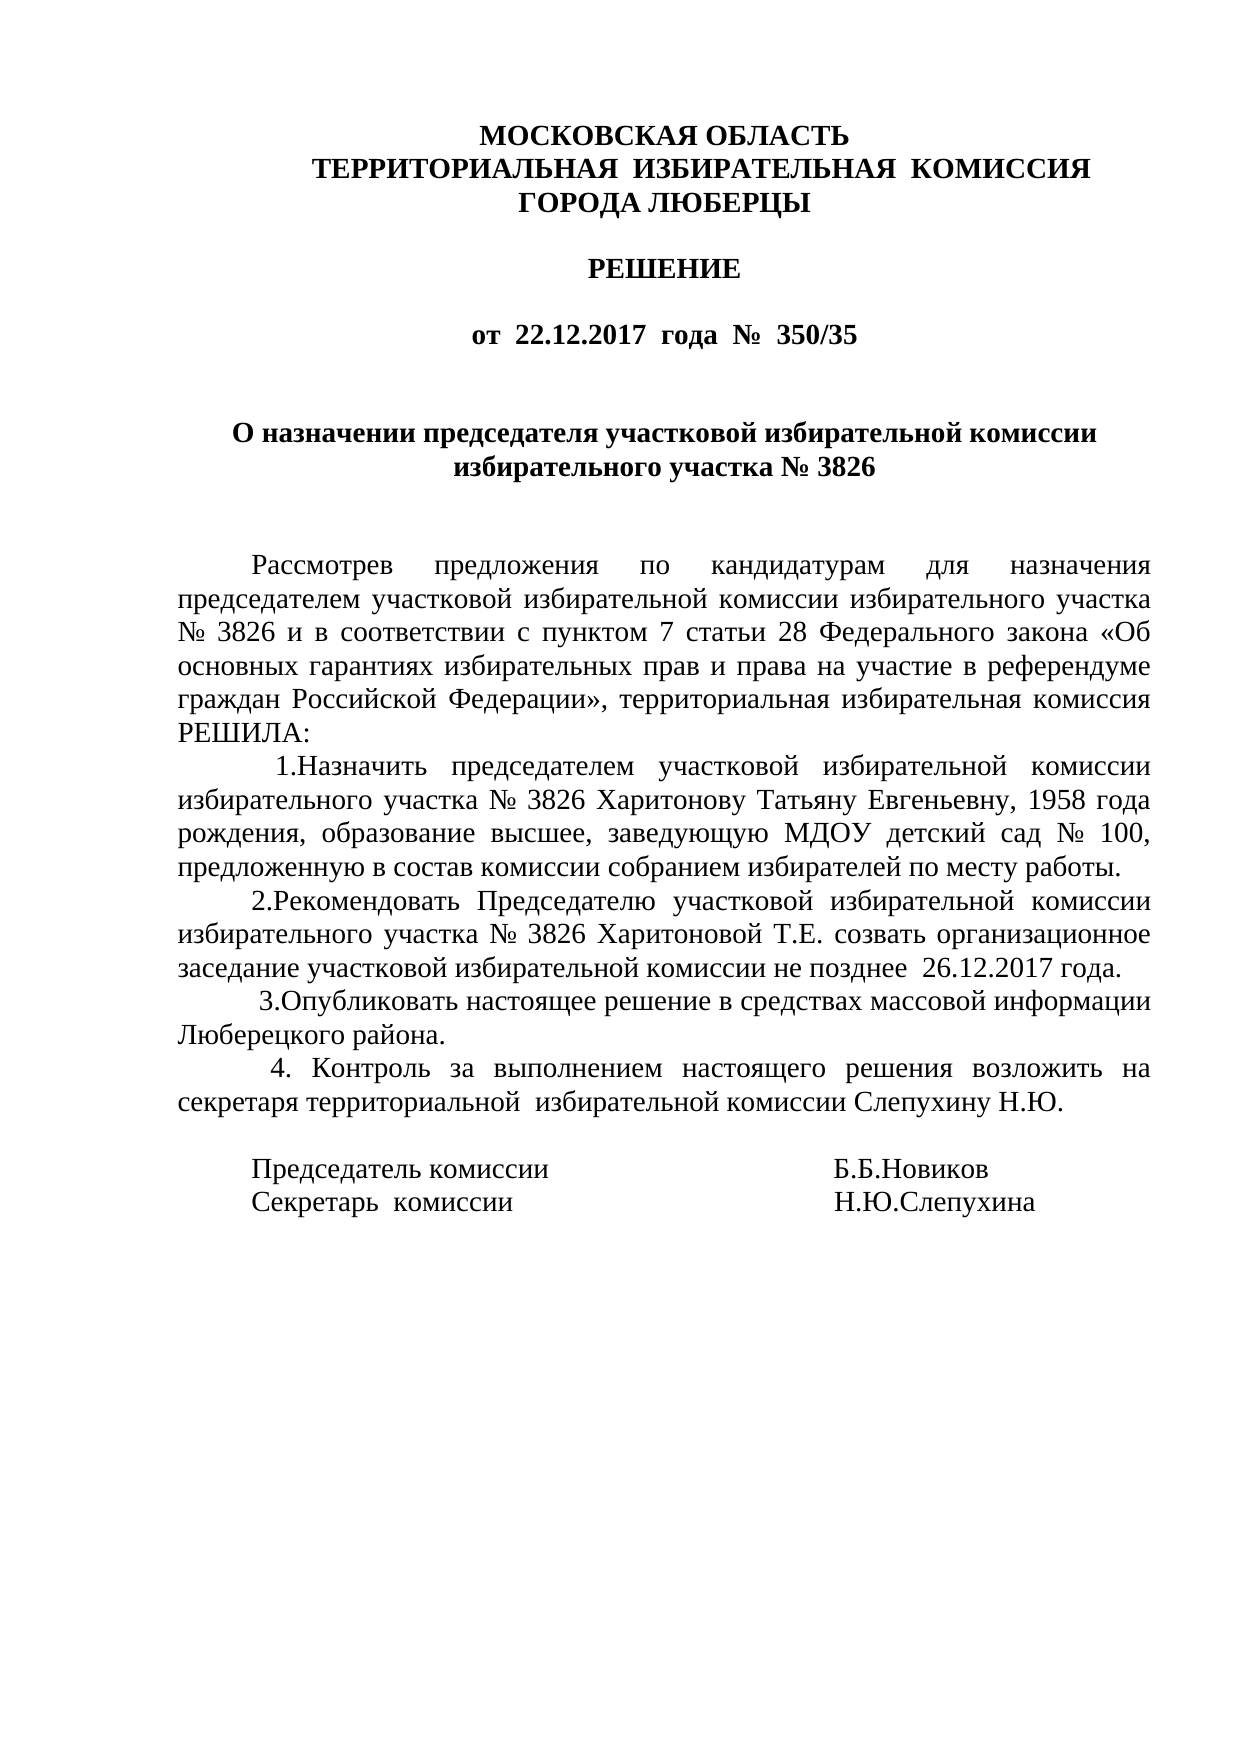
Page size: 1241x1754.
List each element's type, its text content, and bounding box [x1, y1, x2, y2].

text 2.Рекомендовать Председателю участковой избирательной комиссии избирательного участка № 3826 Харитоновой Т.Е. созвать организационное заседание участковой избирательной комиссии не позднее 26.12.2017 года. [177, 883, 1152, 983]
text Председатель комиссии Б.Б.Новиков [177, 1151, 1152, 1184]
text Рассмотрев предложения по кандидатурам для назначения председателем участковой избирательной комиссии избирательного участка № 3826 и в соответствии с пунктом 7 статьи 28 Федерального закона «Об основных гарантиях избирательных прав и права на участие в референдуме граждан Российской Федерации», территориальная избирательная комиссия РЕШИЛА: [177, 547, 1152, 748]
text 3.Опубликовать настоящее решение в средствах массовой информации Люберецкого района. [177, 983, 1152, 1050]
text 1.Назначить председателем участковой избирательной комиссии избирательного участка № 3826 Харитонову Татьяну Евгеньевну, 1958 года рождения, образование высшее, заведующую МДОУ детский сад № 100, предложенную в состав комиссии собранием избирателей по месту работы. [177, 748, 1152, 883]
text Секретарь комиссии Н.Ю.Слепухина [177, 1184, 1152, 1218]
text МОСКОВСКАЯ ОБЛАСТЬ [177, 118, 1152, 152]
text 4. Контроль за выполнением настоящего решения возложить на секретаря территориальной избирательной комиссии Слепухину Н.Ю. [177, 1050, 1152, 1117]
text ТЕРРИТОРИАЛЬНАЯ ИЗБИРАТЕЛЬНАЯ КОМИССИЯ ГОРОДА ЛЮБЕРЦЫ [177, 152, 1152, 219]
text РЕШЕНИЕ [177, 251, 1152, 285]
text от 22.12.2017 года № 350/35 [177, 317, 1152, 351]
text О назначении председателя участковой избирательной комиссии избирательного участка № 3826 [177, 415, 1152, 482]
